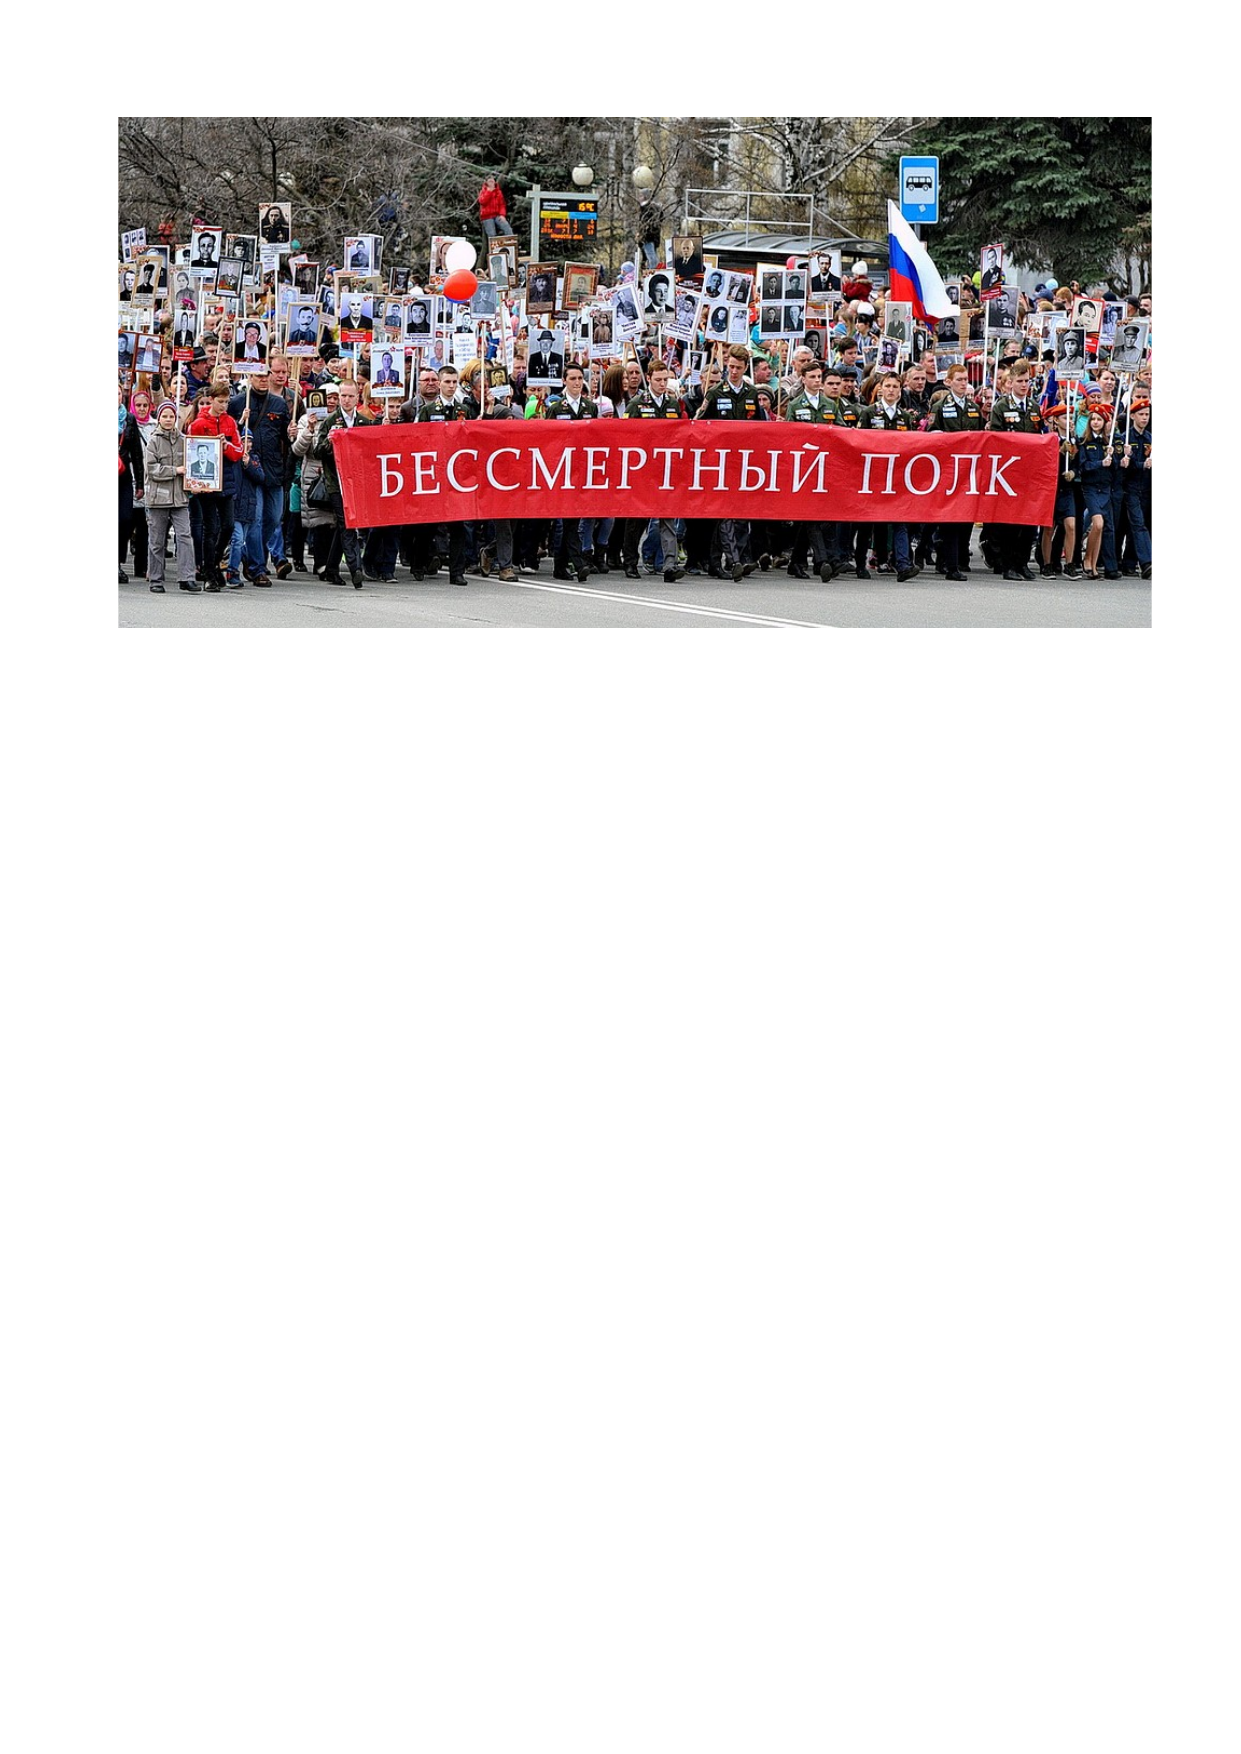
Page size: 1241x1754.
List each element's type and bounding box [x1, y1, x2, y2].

picture [118, 117, 1152, 628]
